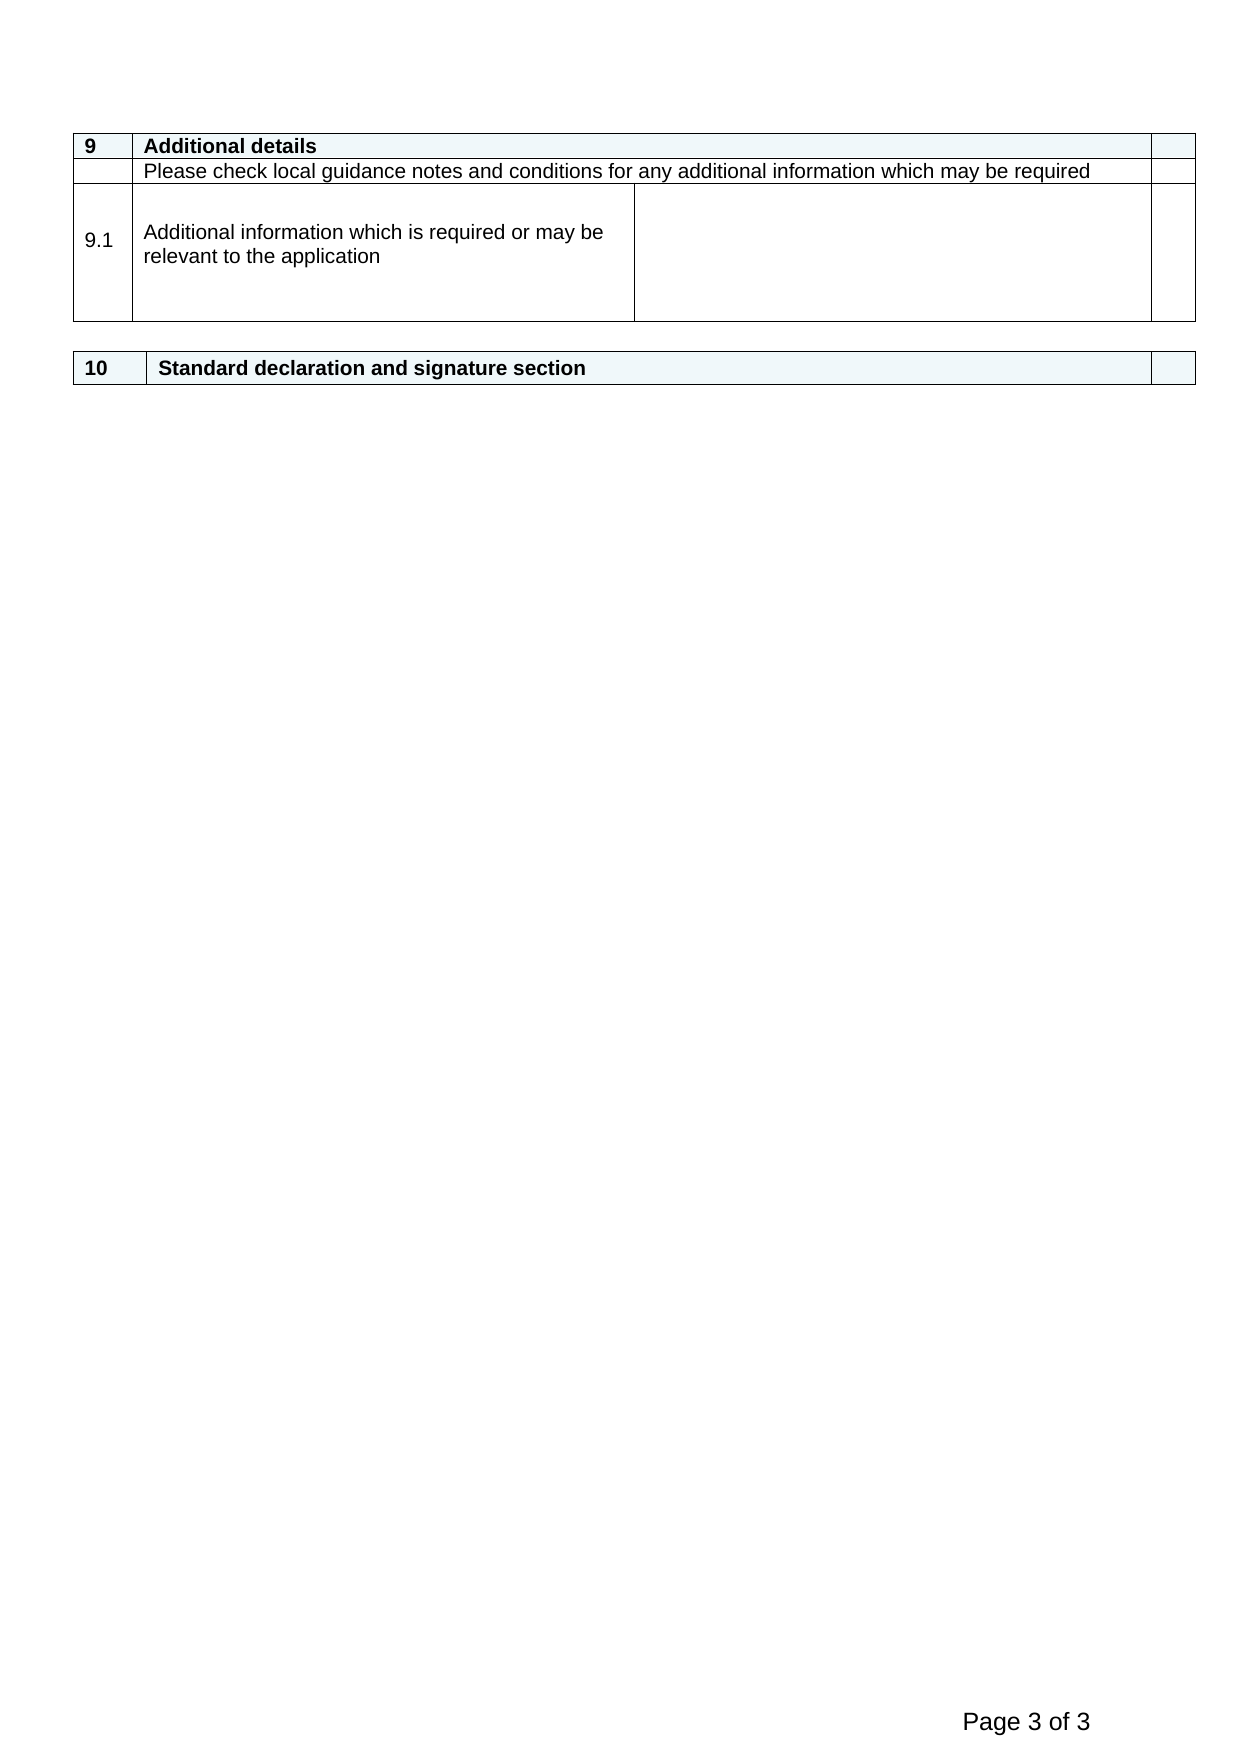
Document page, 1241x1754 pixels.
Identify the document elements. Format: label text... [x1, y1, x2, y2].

table_header [1152, 134, 1195, 157]
table_cell 9.1 [74, 184, 132, 321]
table_cell Please check local guidance notes and conditions for any additional information which may be required [133, 159, 1151, 182]
table_cell [74, 159, 132, 182]
table_header Standard declaration and signature section [147, 352, 1151, 384]
table_header [1152, 352, 1195, 384]
table_header 9 [74, 134, 132, 157]
table_cell [635, 184, 1151, 321]
table_header 10 [74, 352, 146, 384]
table_cell [1152, 184, 1195, 321]
table_cell Additional information which is required or may be relevant to the application [133, 184, 634, 321]
table_header Additional details [133, 134, 1151, 157]
table_cell [1152, 159, 1195, 182]
